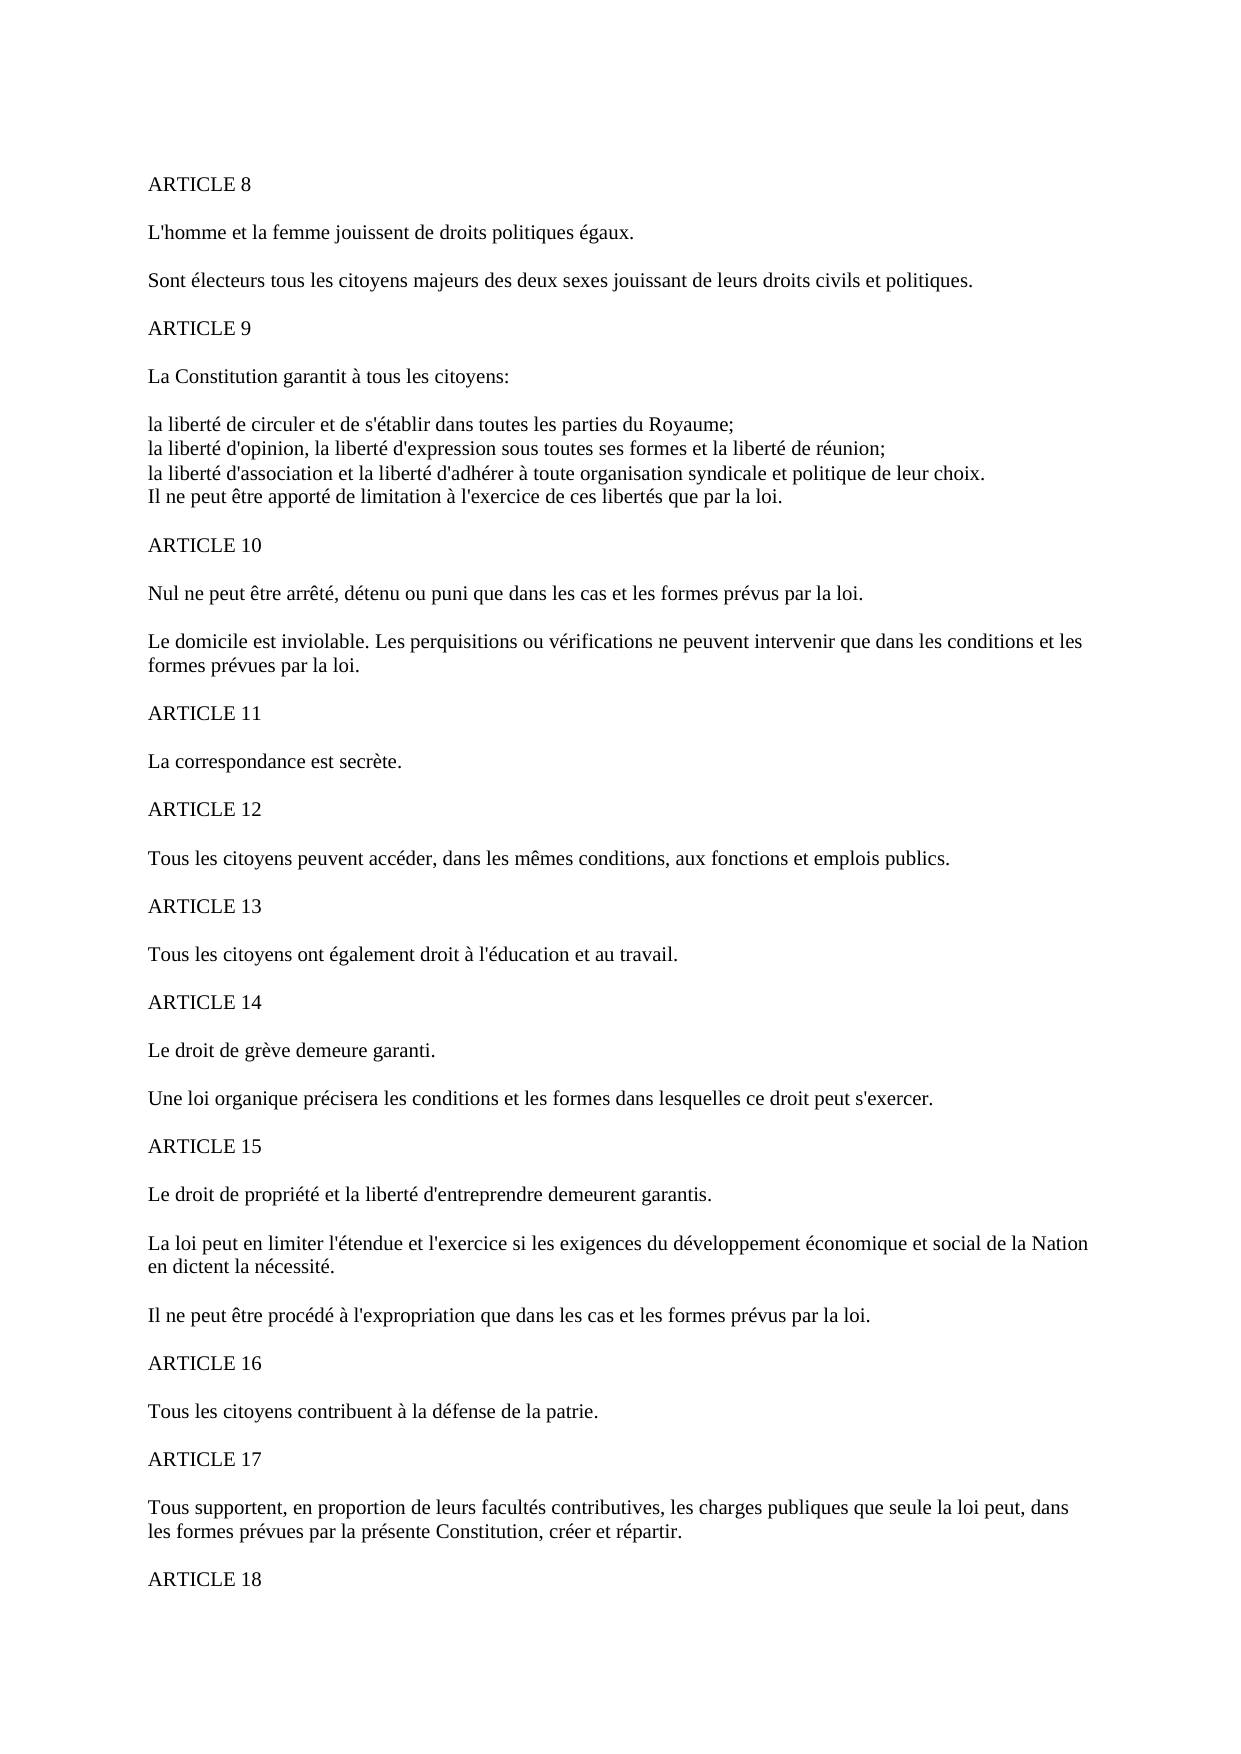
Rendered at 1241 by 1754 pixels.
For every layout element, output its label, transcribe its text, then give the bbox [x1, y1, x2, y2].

text ARTICLE 18 [148, 1567, 1093, 1591]
text Tous les citoyens peuvent accéder, dans les mêmes conditions, aux fonctions et emplois publics. [148, 845, 1093, 869]
text ARTICLE 8 [148, 172, 1093, 196]
text ARTICLE 9 [148, 316, 1093, 340]
text La Constitution garantit à tous les citoyens: [148, 364, 1093, 388]
text ARTICLE 10 [148, 533, 1093, 557]
text Le droit de propriété et la liberté d'entreprendre demeurent garantis. [148, 1182, 1093, 1206]
text Une loi organique précisera les conditions et les formes dans lesquelles ce droit peut s'exercer. [148, 1086, 1093, 1110]
text Tous supportent, en proportion de leurs facultés contributives, les charges publiques que seule la loi peut, dans les formes prévues par la présente Constitution, créer et répartir. [148, 1495, 1093, 1543]
text ARTICLE 17 [148, 1447, 1093, 1471]
text ARTICLE 16 [148, 1351, 1093, 1375]
text ARTICLE 15 [148, 1134, 1093, 1158]
text la liberté d'association et la liberté d'adhérer à toute organisation syndicale et politique de leur choix. [148, 460, 1093, 484]
text Sont électeurs tous les citoyens majeurs des deux sexes jouissant de leurs droits civils et politiques. [148, 268, 1093, 292]
text Il ne peut être apporté de limitation à l'exercice de ces libertés que par la loi. [148, 484, 1093, 508]
text Il ne peut être procédé à l'expropriation que dans les cas et les formes prévus par la loi. [148, 1303, 1093, 1327]
text ARTICLE 11 [148, 701, 1093, 725]
text La loi peut en limiter l'étendue et l'exercice si les exigences du développement économique et social de la Nation en dictent la nécessité. [148, 1230, 1093, 1278]
text ARTICLE 13 [148, 893, 1093, 918]
text L'homme et la femme jouissent de droits politiques égaux. [148, 220, 1093, 244]
text ARTICLE 12 [148, 797, 1093, 821]
text Tous les citoyens ont également droit à l'éducation et au travail. [148, 942, 1093, 966]
text Nul ne peut être arrêté, détenu ou puni que dans les cas et les formes prévus par la loi. [148, 581, 1093, 605]
text ARTICLE 14 [148, 990, 1093, 1014]
text la liberté de circuler et de s'établir dans toutes les parties du Royaume; [148, 412, 1093, 436]
text Le domicile est inviolable. Les perquisitions ou vérifications ne peuvent intervenir que dans les conditions et les formes prévues par la loi. [148, 629, 1093, 677]
text La correspondance est secrète. [148, 749, 1093, 773]
text la liberté d'opinion, la liberté d'expression sous toutes ses formes et la liberté de réunion; [148, 436, 1093, 460]
text Le droit de grève demeure garanti. [148, 1038, 1093, 1062]
text Tous les citoyens contribuent à la défense de la patrie. [148, 1399, 1093, 1423]
